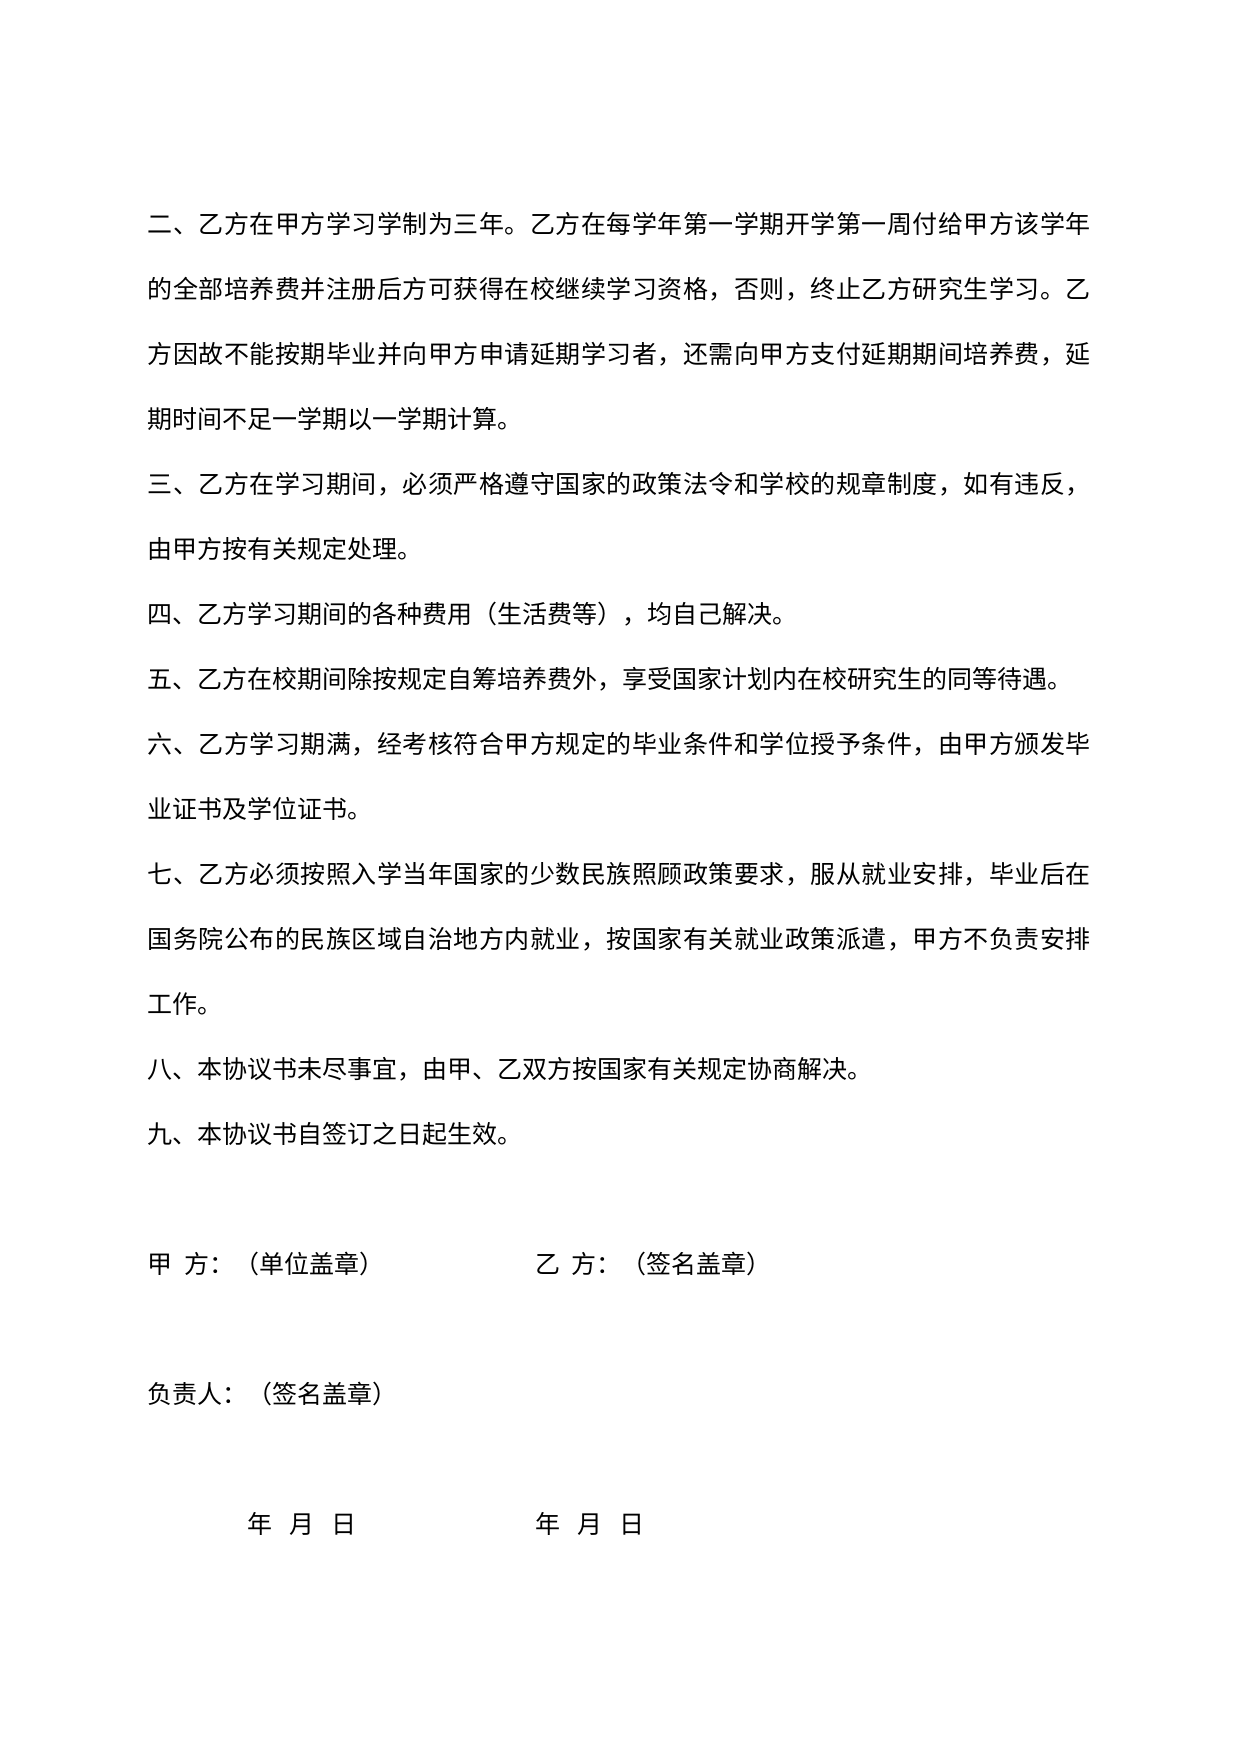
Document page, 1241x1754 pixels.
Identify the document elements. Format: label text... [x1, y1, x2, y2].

text 年 月 日 年 月 日 [148, 1490, 1092, 1555]
text 四、乙方学习期间的各种费用（生活费等），均自己解决。 [148, 580, 1092, 645]
text 六、乙方学习期满，经考核符合甲方规定的毕业条件和学位授予条件，由甲方颁发毕业证书及学位证书。 [148, 710, 1092, 840]
text 甲 方：（单位盖章） 乙 方：（签名盖章） [148, 1230, 1092, 1295]
text 三、乙方在学习期间，必须严格遵守国家的政策法令和学校的规章制度，如有违反，由甲方按有关规定处理。 [148, 450, 1092, 580]
text 负责人：（签名盖章） [148, 1360, 1092, 1425]
text 九、本协议书自签订之日起生效。 [148, 1100, 1092, 1165]
text 五、乙方在校期间除按规定自筹培养费外，享受国家计划内在校研究生的同等待遇。 [148, 645, 1092, 710]
text 八、本协议书未尽事宜，由甲、乙双方按国家有关规定协商解决。 [148, 1035, 1092, 1100]
text 二、乙方在甲方学习学制为三年。乙方在每学年第一学期开学第一周付给甲方该学年的全部培养费并注册后方可获得在校继续学习资格，否则，终止乙方研究生学习。乙方因故不能按期毕业并向甲方申请延期学习者，还需向甲方支付延期期间培养费，延期时间不足一学期以一学期计算。 [148, 190, 1092, 450]
text 七、乙方必须按照入学当年国家的少数民族照顾政策要求，服从就业安排，毕业后在国务院公布的民族区域自治地方内就业，按国家有关就业政策派遣，甲方不负责安排工作。 [148, 840, 1092, 1035]
